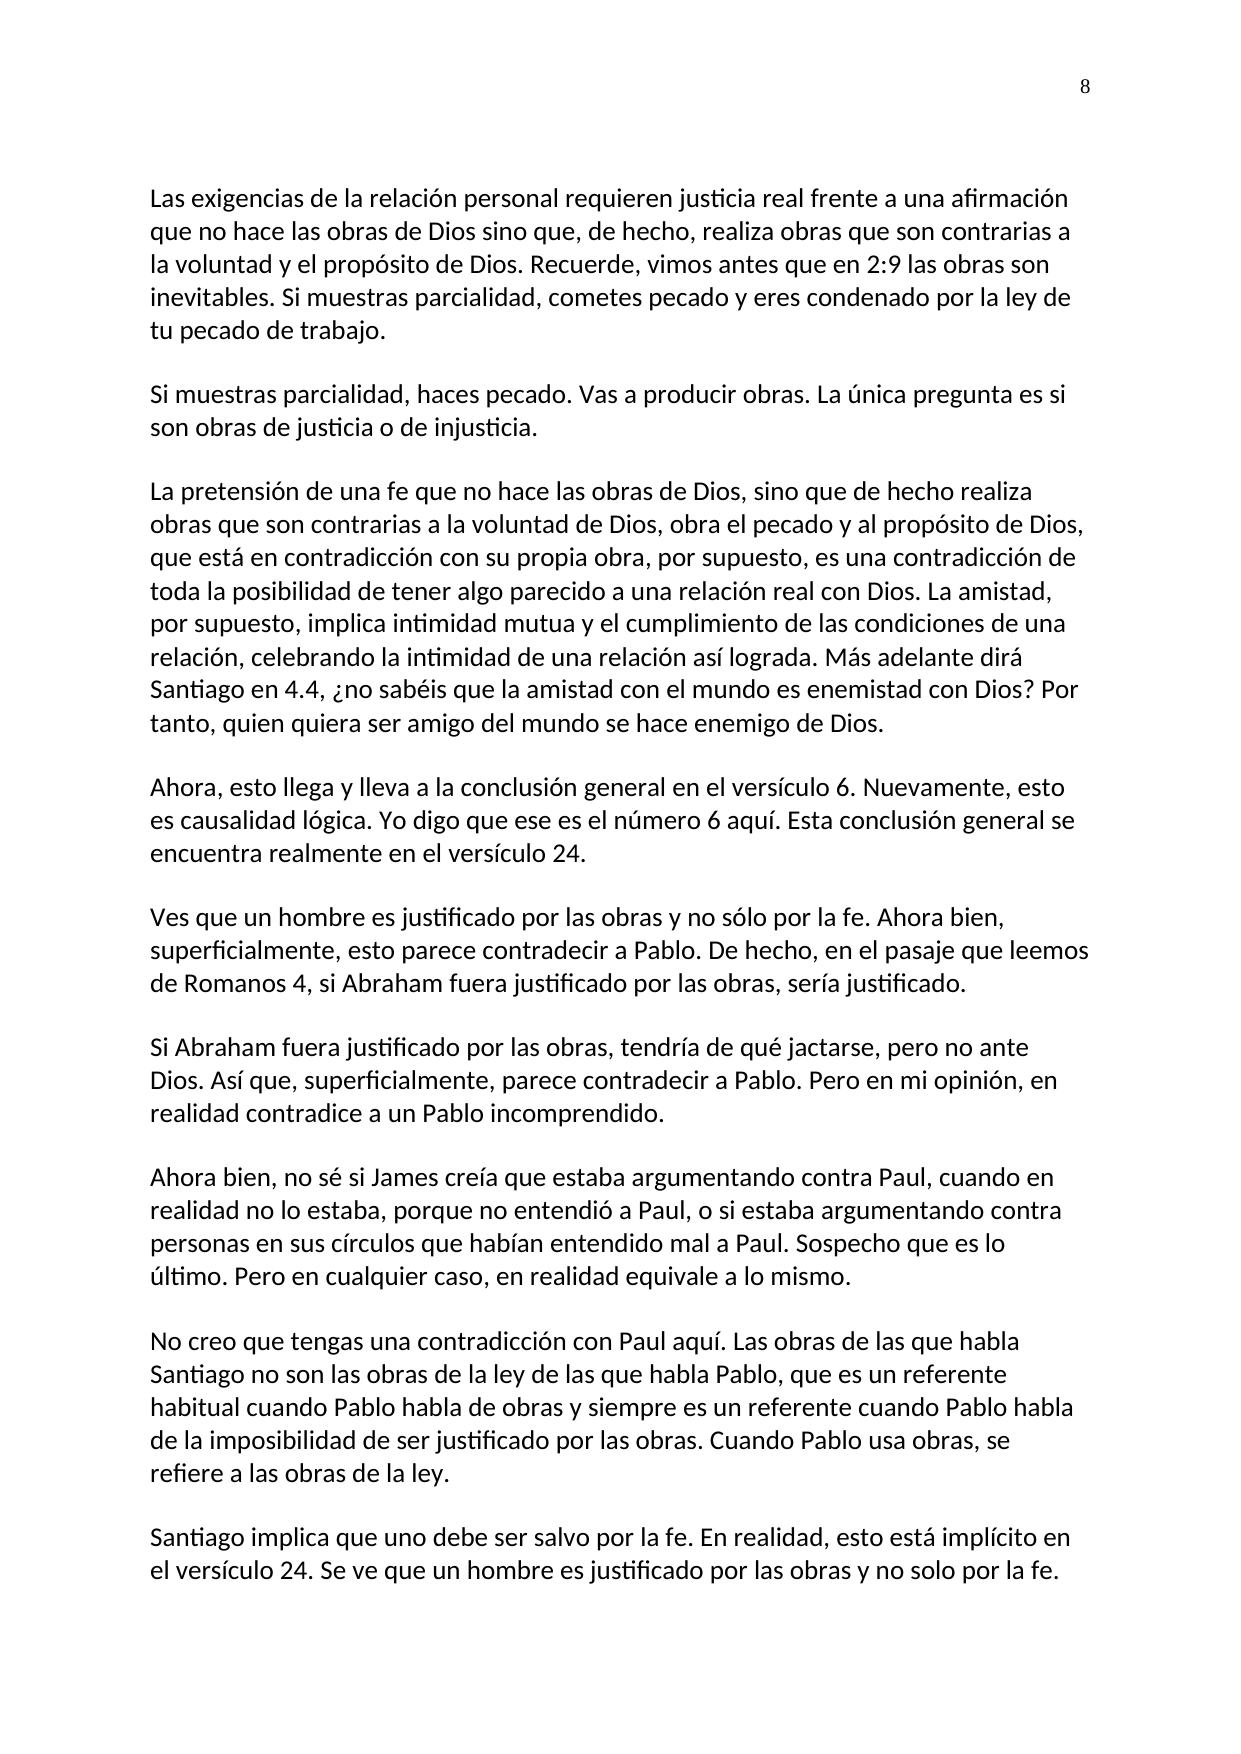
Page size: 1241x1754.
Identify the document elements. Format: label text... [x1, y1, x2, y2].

text Santiago implica que uno debe ser salvo por la fe. En realidad, esto está implícito en el versículo 24. Se ve que un hombre es justificado por las obras y no solo por la fe. [150, 1520, 1090, 1586]
text Si Abraham fuera justificado por las obras, tendría de qué jactarse, pero no ante Dios. Así que, superficialmente, parece contradecir a Pablo. Pero en mi opinión, en realidad contradice a un Pablo incomprendido. [150, 1030, 1090, 1129]
text Ahora bien, no sé si James creía que estaba argumentando contra Paul, cuando en realidad no lo estaba, porque no entendió a Paul, o si estaba argumentando contra personas en sus círculos que habían entendido mal a Paul. Sospecho que es lo último. Pero en cualquier caso, en realidad equivale a lo mismo. [150, 1161, 1090, 1293]
text No creo que tengas una contradicción con Paul aquí. Las obras de las que habla Santiago no son las obras de la ley de las que habla Pablo, que es un referente habitual cuando Pablo habla de obras y siempre es un referente cuando Pablo habla de la imposibilidad de ser justificado por las obras. Cuando Pablo usa obras, se refiere a las obras de la ley. [150, 1324, 1090, 1489]
text Si muestras parcialidad, haces pecado. Vas a producir obras. La única pregunta es si son obras de justicia o de injusticia. [150, 377, 1090, 443]
text Ves que un hombre es justificado por las obras y no sólo por la fe. Ahora bien, superficialmente, esto parece contradecir a Pablo. De hecho, en el pasaje que leemos de Romanos 4, si Abraham fuera justificado por las obras, sería justificado. [150, 900, 1090, 999]
text Ahora, esto llega y lleva a la conclusión general en el versículo 6. Nuevamente, esto es causalidad lógica. Yo digo que ese es el número 6 aquí. Esta conclusión general se encuentra realmente en el versículo 24. [150, 770, 1090, 869]
text La pretensión de una fe que no hace las obras de Dios, sino que de hecho realiza obras que son contrarias a la voluntad de Dios, obra el pecado y al propósito de Dios, que está en contradicción con su propia obra, por supuesto, es una contradicción de toda la posibilidad de tener algo parecido a una relación real con Dios. La amistad, por supuesto, implica intimidad mutua y el cumplimiento de las condiciones de una relación, celebrando la intimidad de una relación así lograda. Más adelante dirá Santiago en 4.4, ¿no sabéis que la amistad con el mundo es enemistad con Dios? Por tanto, quien quiera ser amigo del mundo se hace enemigo de Dios. [150, 474, 1090, 739]
text Las exigencias de la relación personal requieren justicia real frente a una afirmación que no hace las obras de Dios sino que, de hecho, realiza obras que son contrarias a la voluntad y el propósito de Dios. Recuerde, vimos antes que en 2:9 las obras son inevitables. Si muestras parcialidad, cometes pecado y eres condenado por la ley de tu pecado de trabajo. [150, 181, 1090, 346]
